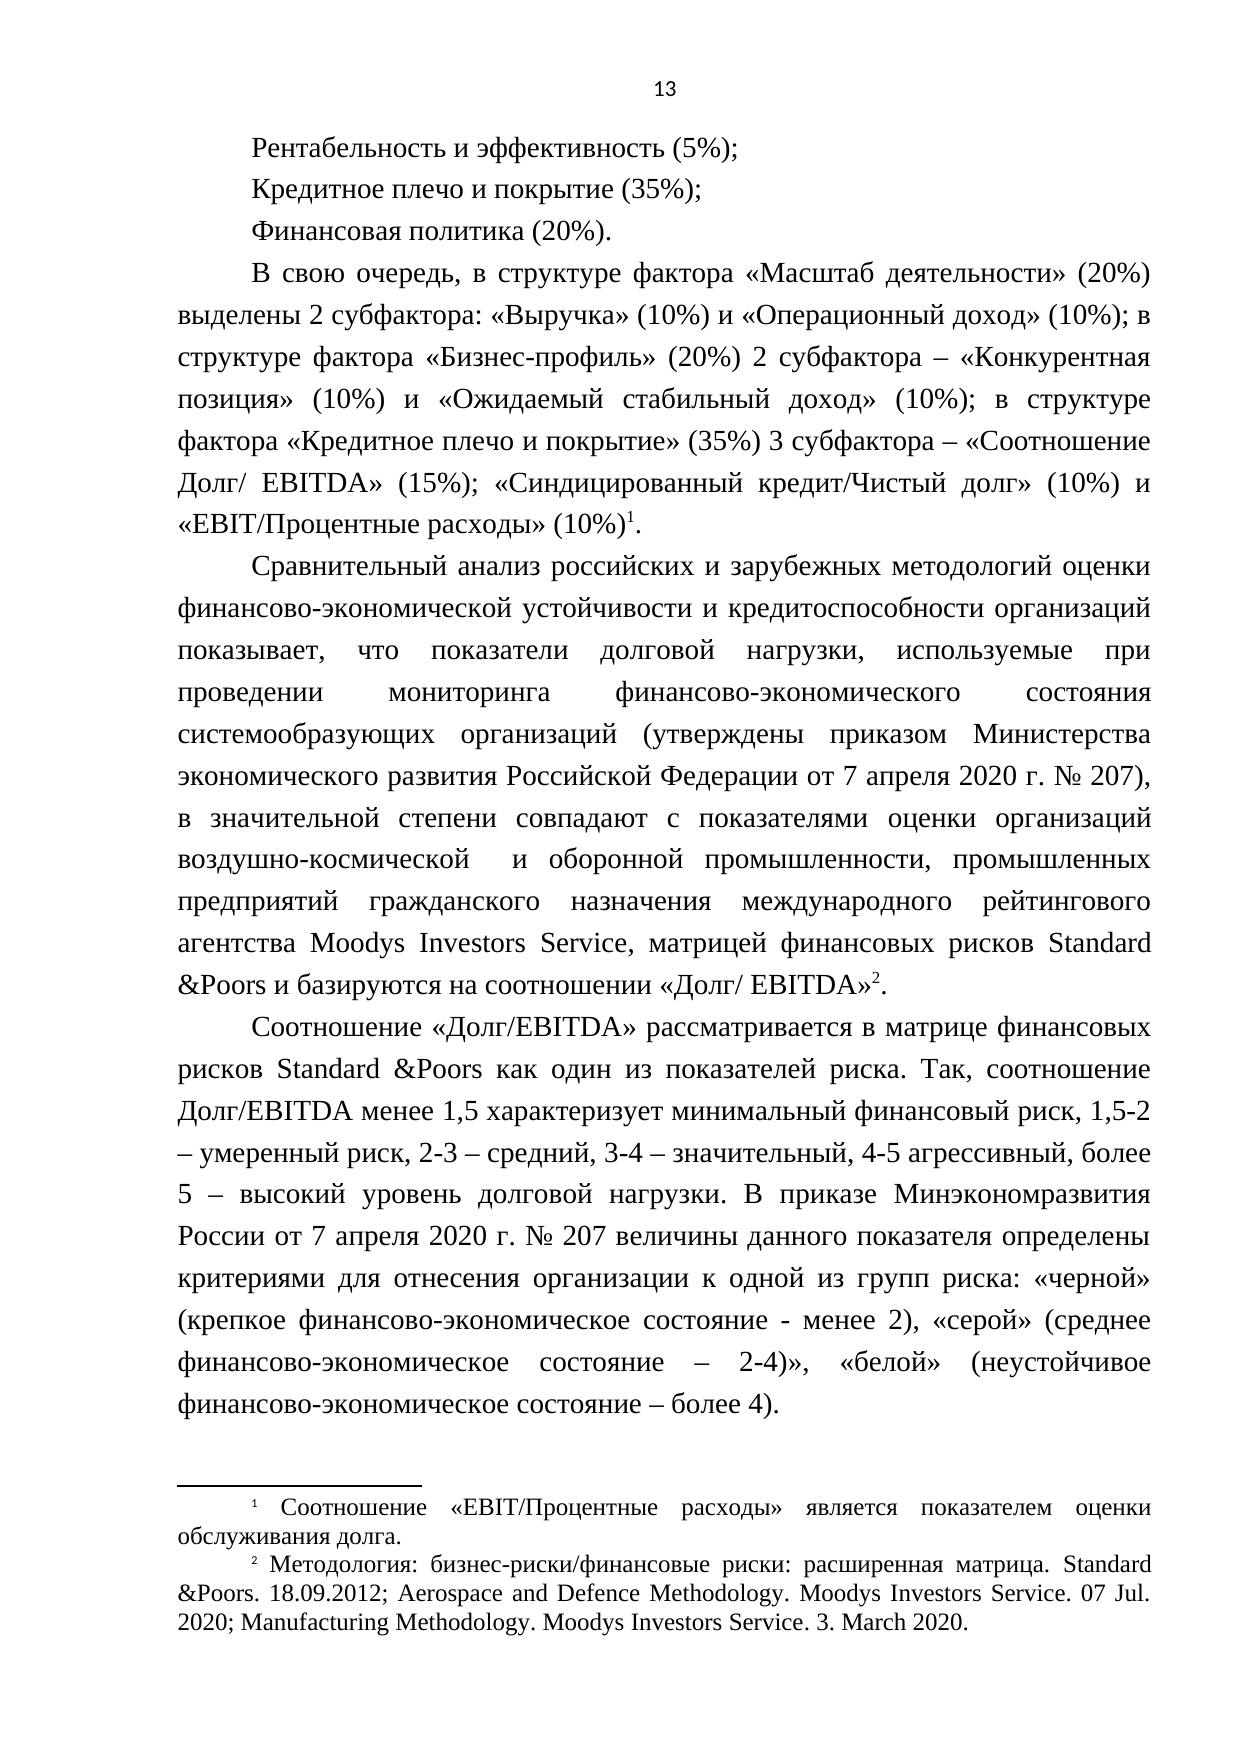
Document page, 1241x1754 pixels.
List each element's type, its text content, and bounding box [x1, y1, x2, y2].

text Рентабельность и эффективность (5%); [177, 130, 1152, 163]
text Кредитное плечо и покрытие (35%); [177, 172, 1152, 205]
text Финансовая политика (20%). [177, 213, 1152, 247]
text Соотношение «Долг/EBITDA» рассматривается в матрице финансовых рисков Standard &Poors как один из показателей риска. Так, соотношение Долг/EBITDA менее 1,5 характеризует минимальный финансовый риск, 1,5-2 – умеренный риск, 2-3 – средний, 3-4 – значительный, 4-5 агрессивный, более 5 – высокий уровень долговой нагрузки. В приказе Минэкономразвития России от 7 апреля 2020 г. № 207 величины данного показателя определены критериями для отнесения организации к одной из групп риска: «черной» (крепкое финансово-экономическое состояние - менее 2), «серой» (среднее финансово-экономическое состояние – 2-4)», «белой» (неустойчивое финансово-экономическое состояние – более 4). [177, 1009, 1152, 1419]
text В свою очередь, в структуре фактора «Масштаб деятельности» (20%) выделены 2 субфактора: «Выручка» (10%) и «Операционный доход» (10%); в структуре фактора «Бизнес-профиль» (20%) 2 субфактора – «Конкурентная позиция» (10%) и «Ожидаемый стабильный доход» (10%); в структуре фактора «Кредитное плечо и покрытие» (35%) 3 субфактора – «Соотношение Долг/ EBITDA» (15%); «Синдицированный кредит/Чистый долг» (10%) и «EBIT/Процентные расходы» (10%). [177, 255, 1152, 540]
text Сравнительный анализ российских и зарубежных методологий оценки финансово-экономической устойчивости и кредитоспособности организаций показывает, что показатели долговой нагрузки, используемые при проведении мониторинга финансово-экономического состояния системообразующих организаций (утверждены приказом Министерства экономического развития Российской Федерации от 7 апреля 2020 г. № 207), в значительной степени совпадают с показателями оценки организаций воздушно-космической и оборонной промышленности, промышленных предприятий гражданского назначения международного рейтингового агентства Moodys Investors Service, матрицей финансовых рисков Standard &Poors и базируются на соотношении «Долг/ EBITDA». [177, 548, 1152, 1001]
